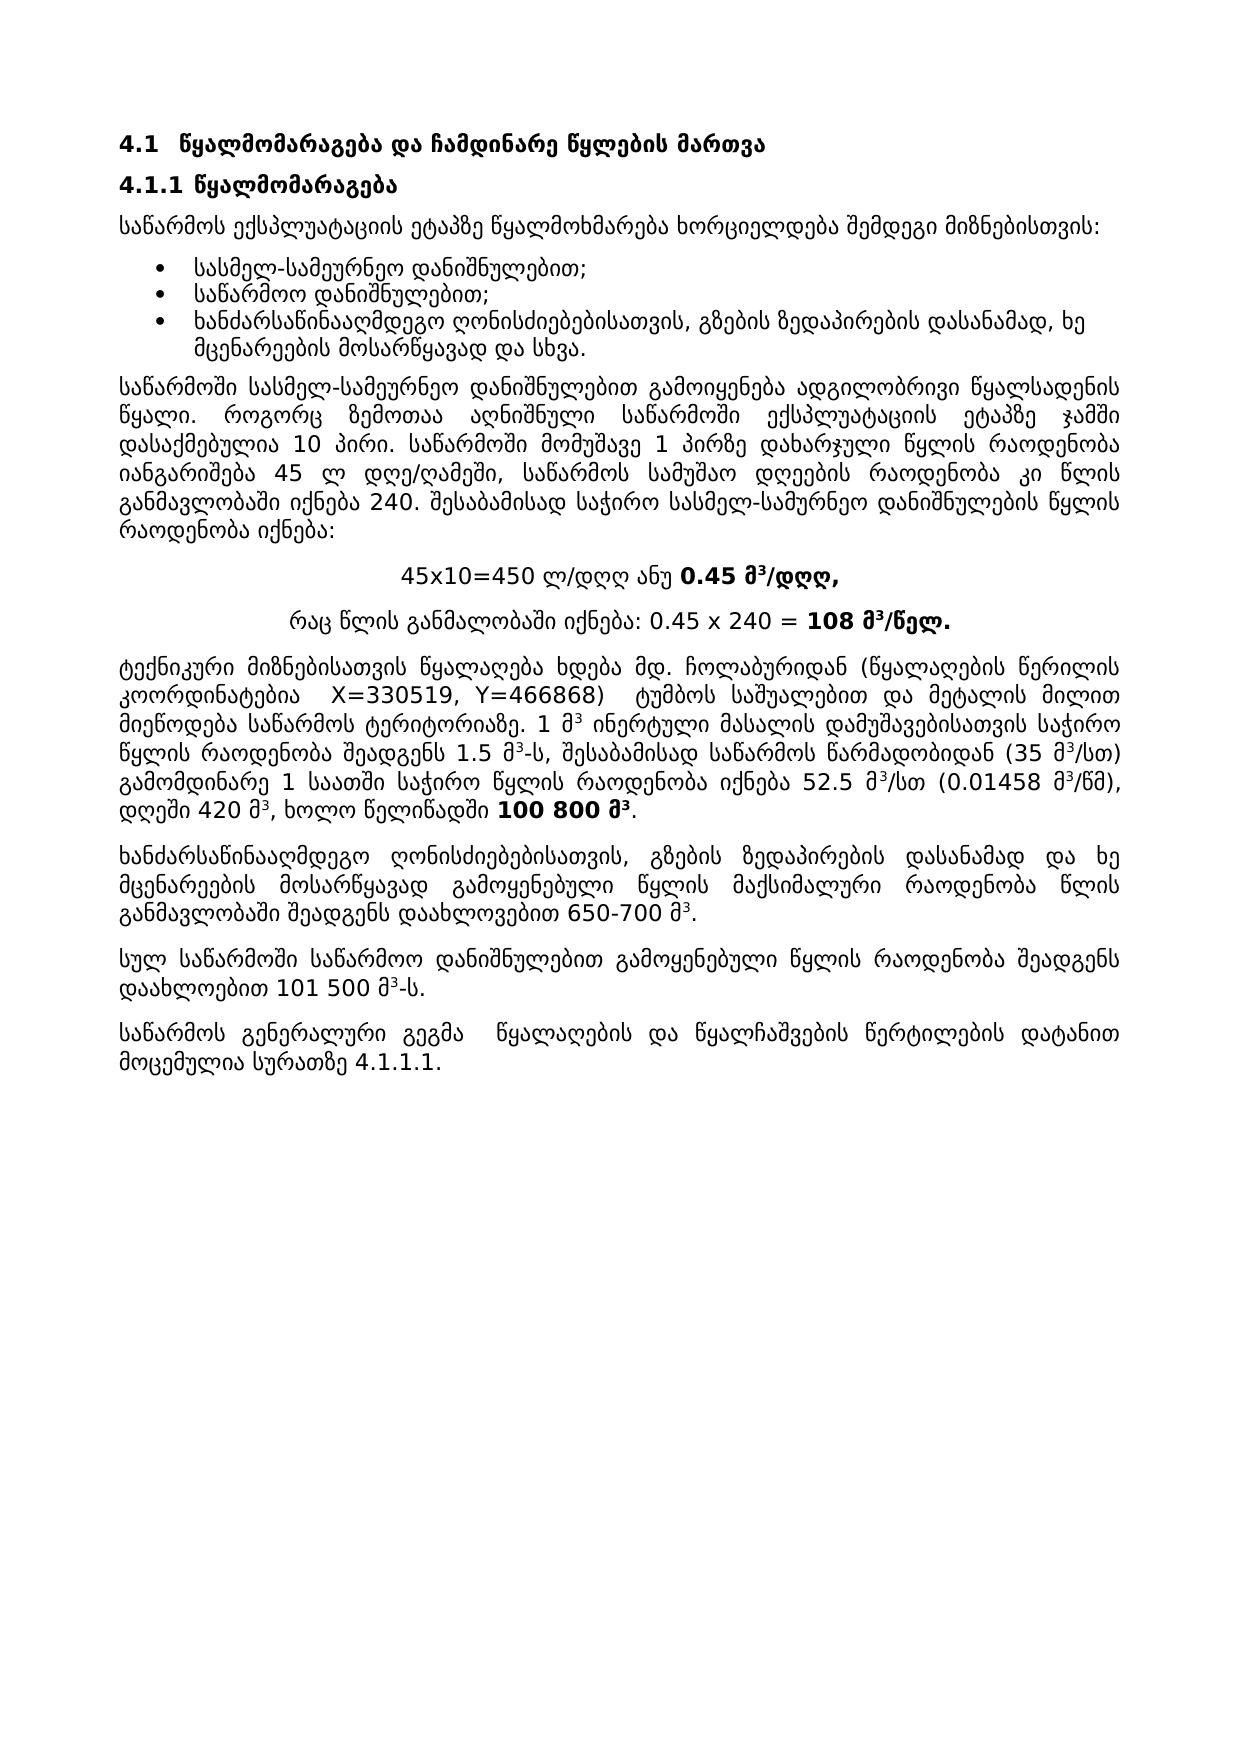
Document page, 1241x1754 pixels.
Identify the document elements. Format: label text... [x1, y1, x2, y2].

list საწარმოო დანიშნულებით; [156, 281, 1122, 308]
text საწარმოში სასმელ-სამეურნეო დანიშნულებით გამოიყენება ადგილობრივი წყალსადენის წყალი. როგორც ზემოთაა აღნიშნული საწარმოში ექსპლუატაციის ეტაპზე ჯამში დასაქმებულია 10 პირი. საწარმოში მომუშავე 1 პირზე დახარჯული წყლის რაოდენობა იანგარიშება 45 ლ დღე/ღამეში, საწარმოს სამუშაო დღეების რაოდენობა კი წლის განმავლობაში იქნება 240. შესაბამისად საჭირო სასმელ-სამურნეო დანიშნულების წყლის რაოდენობა იქნება: [118, 374, 1122, 544]
list სასმელ-სამეურნეო დანიშნულებით; [156, 255, 1122, 281]
subtitle წყალმომარაგება [118, 172, 1122, 199]
subtitle წყალმომარაგება და ჩამდინარე წყლების მართვა [118, 131, 1122, 158]
text საწარმოს ექსპლუატაციის ეტაპზე წყალმოხმარება ხორციელდება შემდეგი მიზნებისთვის: [118, 213, 1122, 240]
text ტექნიკური მიზნებისათვის წყალაღება ხდება მდ. ჩოლაბურიდან (წყალაღების წერილის კოორდინატებია X=330519, Y=466868) ტუმბოს საშუალებით და მეტალის მილით მიეწოდება საწარმოს ტერიტორიაზე. 1 მ3 ინერტული მასალის დამუშავებისათვის საჭირო წყლის რაოდენობა შეადგენს 1.5 მ3-ს, შესაბამისად საწარმოს წარმადობიდან (35 მ3/სთ) გამომდინარე 1 საათში საჭირო წყლის რაოდენობა იქნება 52.5 მ3/სთ (0.01458 მ3/წმ), დღეში 420 მ3, ხოლო წელიწადში 100 800 მ3. [118, 654, 1122, 824]
text სულ საწარმოში საწარმოო დანიშნულებით გამოყენებული წყლის რაოდენობა შეადგენს დაახლოებით 101 500 მ3-ს. [118, 946, 1122, 1001]
text რაც წლის განმალობაში იქნება: 0.45 x 240 = 108 მ3/წელ. [118, 608, 1122, 635]
text საწარმოს გენერალური გეგმა წყალაღების და წყალჩაშვების წერტილების დატანით მოცემულია სურათზე 4.1.1.1. [118, 1020, 1122, 1076]
list ხანძარსაწინააღმდეგო ღონისძიებებისათვის, გზების ზედაპირების დასანამად, ხე მცენარეების მოსარწყავად და სხვა. [156, 308, 1122, 361]
text 45x10=450 ლ/დღღ ანუ 0.45 მ3/დღღ, [118, 563, 1122, 590]
text ხანძარსაწინააღმდეგო ღონისძიებებისათვის, გზების ზედაპირების დასანამად და ხე მცენარეების მოსარწყავად გამოყენებული წყლის მაქსიმალური რაოდენობა წლის განმავლობაში შეადგენს დაახლოვებით 650-700 მ3. [118, 843, 1122, 927]
